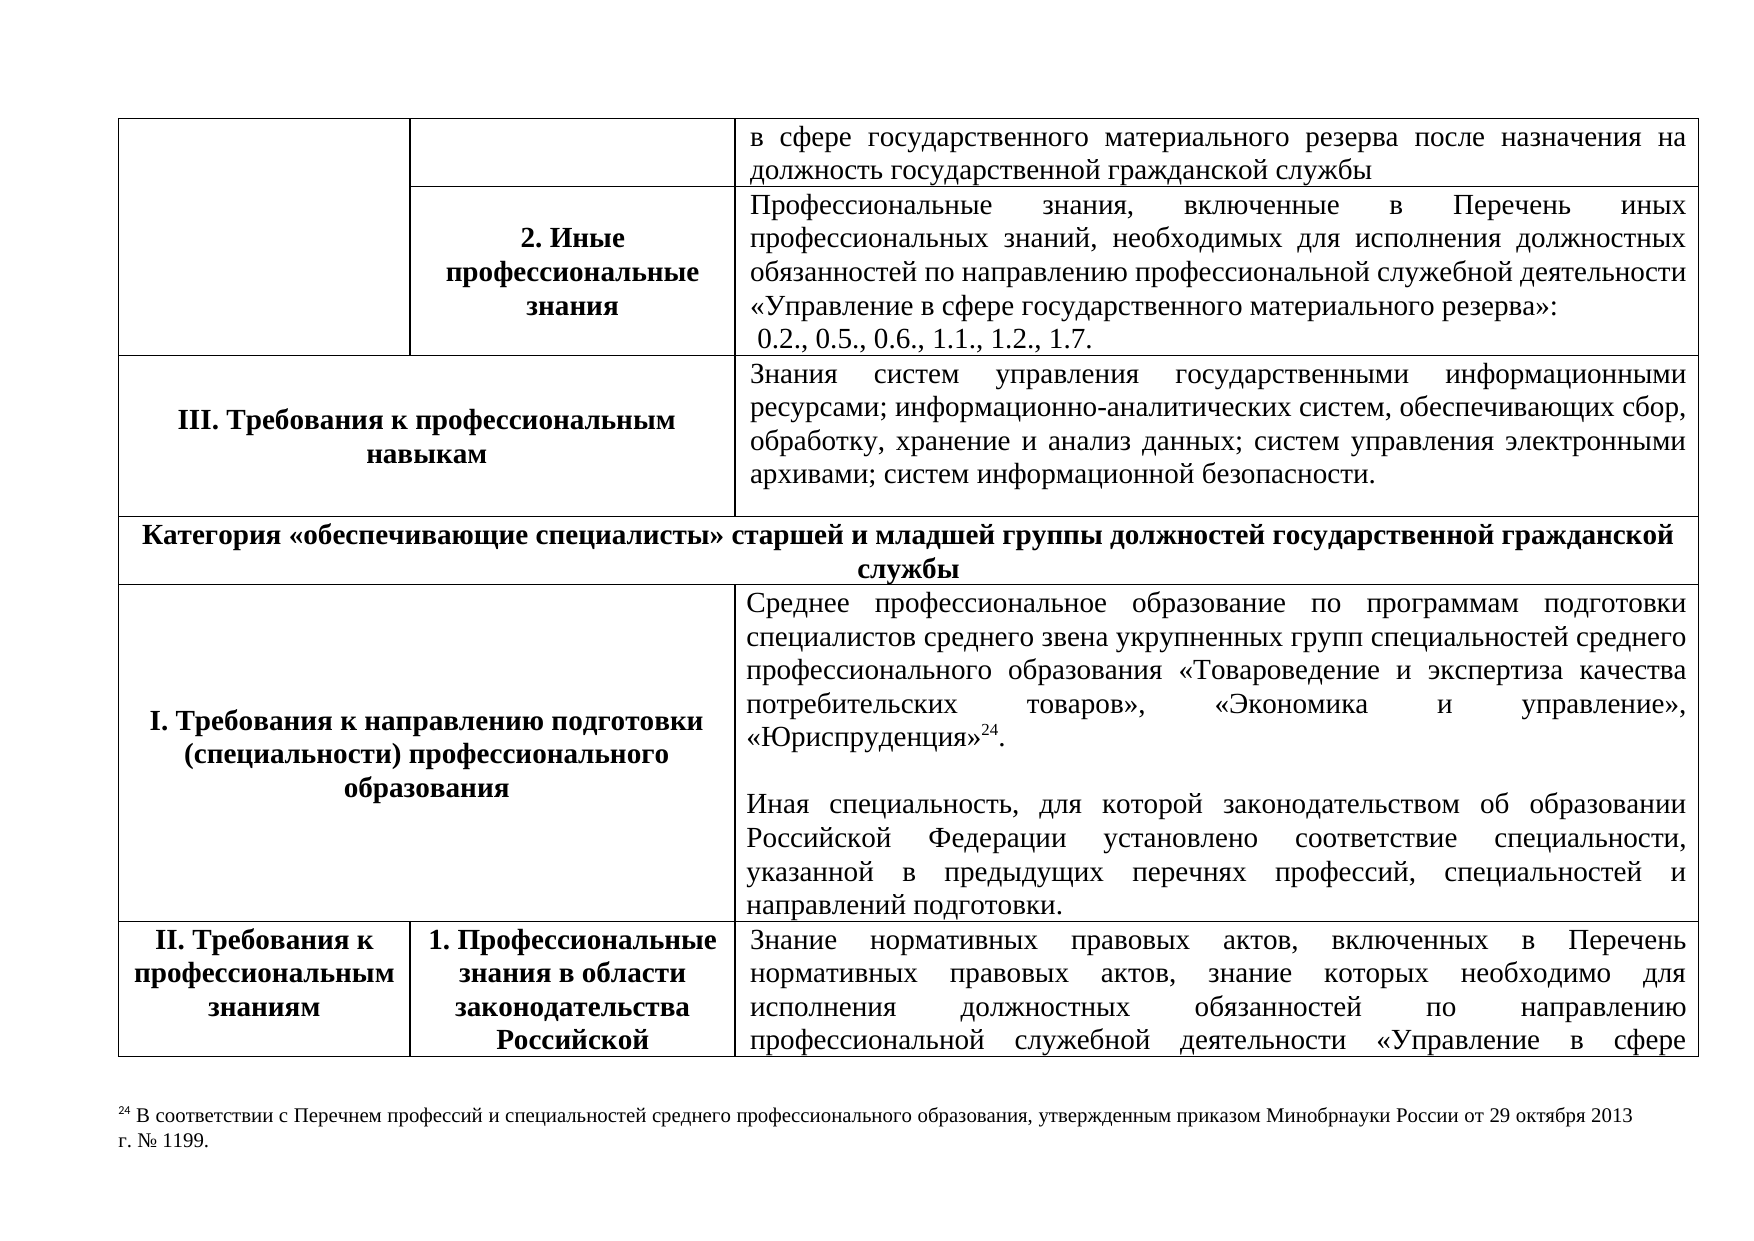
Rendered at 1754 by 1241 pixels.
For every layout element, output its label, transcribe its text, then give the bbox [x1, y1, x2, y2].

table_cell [411, 119, 734, 186]
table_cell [119, 119, 409, 355]
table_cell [736, 922, 1698, 1056]
table_cell Категория «обеспечивающие специалисты» старшей и младшей группы должностей государственной гражданской службы [119, 517, 1698, 584]
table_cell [736, 119, 1698, 186]
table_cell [119, 922, 409, 1056]
table_cell III. Требования к профессиональным навыкам [119, 356, 734, 516]
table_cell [411, 922, 734, 1056]
table_cell 2. Иные профессиональные знания [411, 187, 734, 355]
table_cell Профессиональные знания, включенные в Перечень иных профессиональных знаний, необходимых для исполнения должностных обязанностей по направлению профессиональной служебной деятельности «Управление в сфере государственного материального резерва»: 0.2., 0.5., 0.6., 1.1., 1.2., 1.7. [736, 187, 1698, 355]
table_cell Среднее профессиональное образование по программам подготовки специалистов среднего звена укрупненных групп специальностей среднего профессионального образования «Товароведение и экспертиза качества потребительских товаров», «Экономика и управление», «Юриспруденция». Иная специальность, для которой законодательством об образовании Российской Федерации установлено соответствие специальности, указанной в предыдущих перечнях профессий, специальностей и направлений подготовки. [736, 585, 1698, 921]
table_cell Знания систем управления государственными информационными ресурсами; информационно-аналитических систем, обеспечивающих сбор, обработку, хранение и анализ данных; систем управления электронными архивами; систем информационной безопасности. [736, 356, 1698, 516]
table_cell I. Требования к направлению подготовки (специальности) профессионального образования [119, 585, 734, 921]
